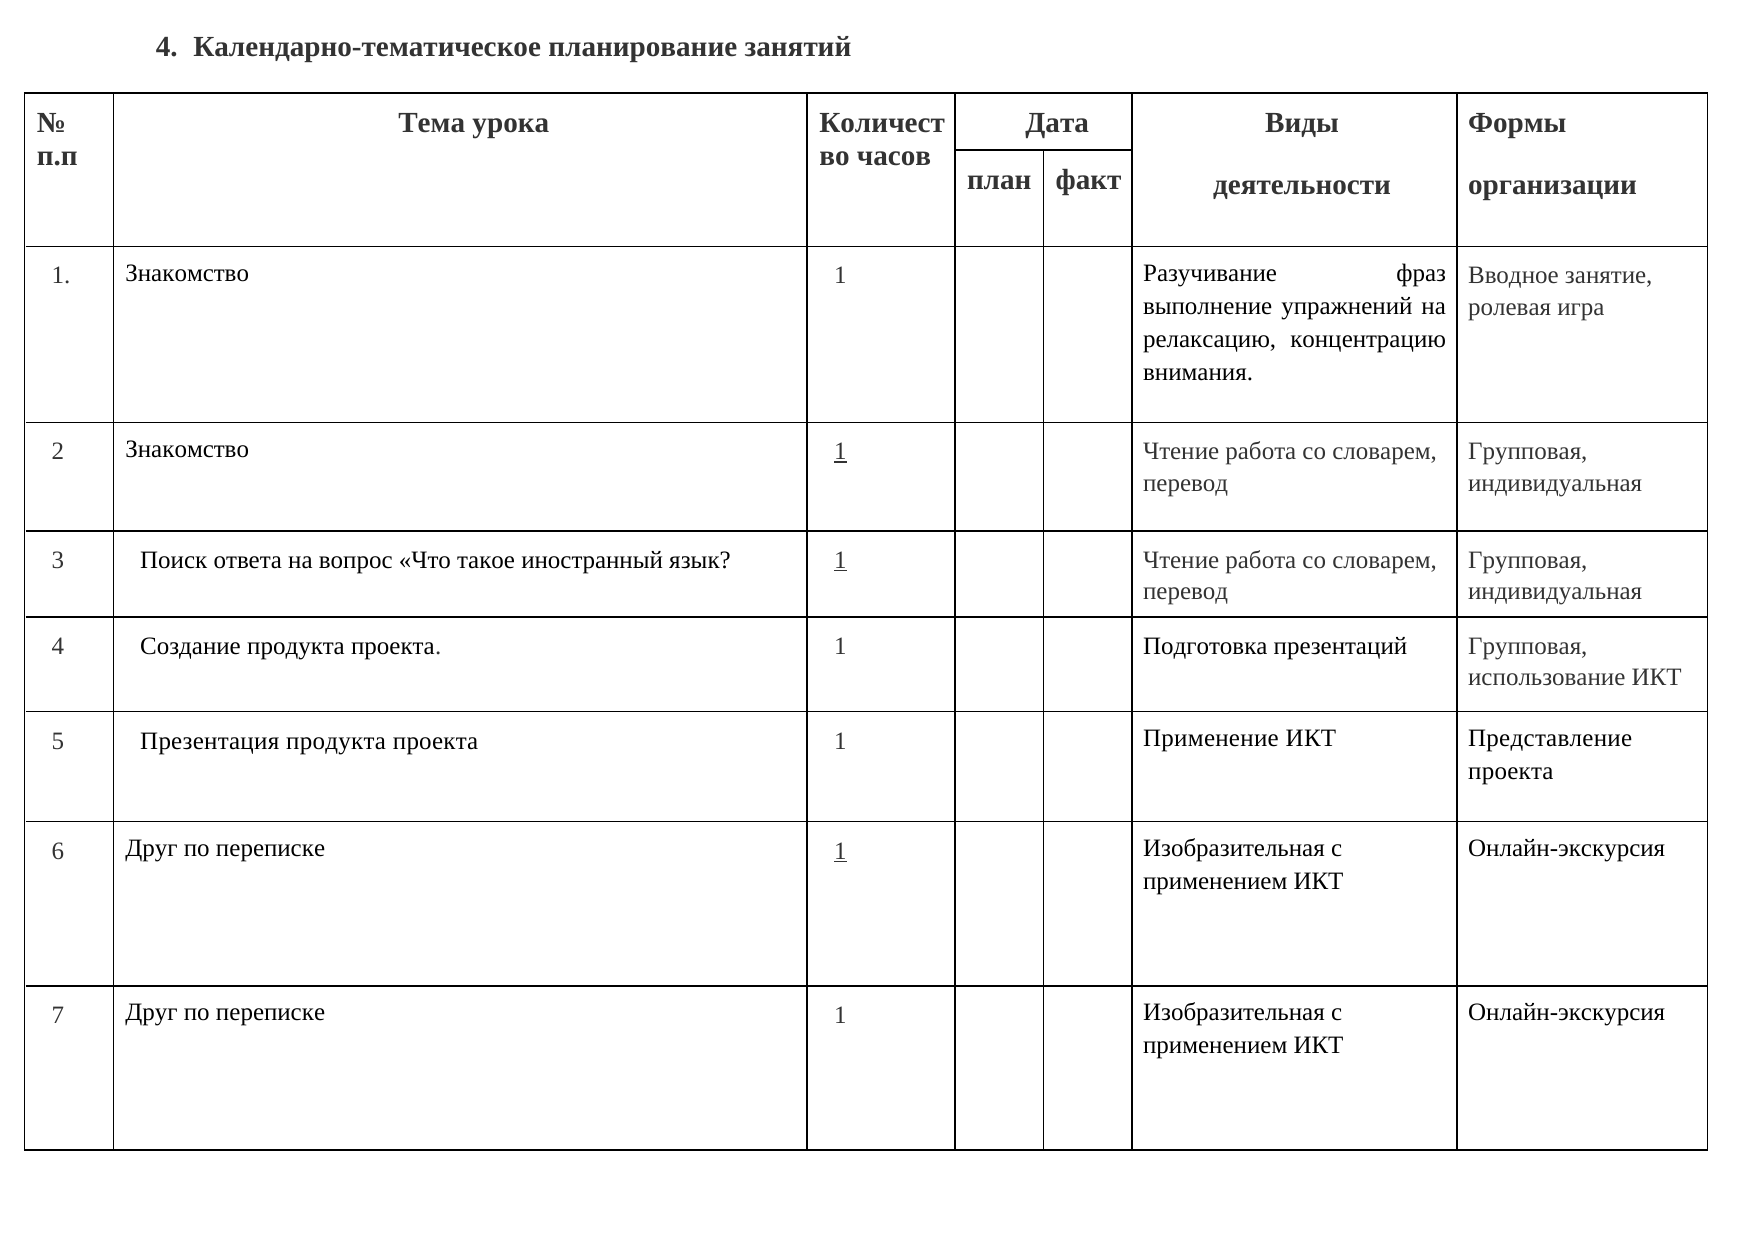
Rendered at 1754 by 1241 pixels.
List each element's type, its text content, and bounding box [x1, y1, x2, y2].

table_cell 1 [808, 247, 954, 421]
table_cell [956, 822, 1043, 985]
table_cell Знакомство [114, 247, 806, 421]
table_cell [956, 423, 1043, 530]
table_cell Знакомство [114, 423, 806, 530]
table_header № п.п [25, 94, 113, 246]
table_cell план [956, 151, 1043, 246]
table_cell Применение ИКТ [1133, 712, 1456, 821]
table_cell [1044, 532, 1131, 616]
table_cell [956, 712, 1043, 821]
table_cell [956, 618, 1043, 711]
table_cell Друг по переписке [114, 822, 806, 985]
table_cell Онлайн-экскурсия [1458, 987, 1707, 1149]
list Календарно-тематическое планирование занятий [156, 29, 1683, 63]
table_cell 6 [25, 822, 113, 985]
table_cell 1 [808, 987, 954, 1149]
table_cell 2 [25, 423, 113, 530]
table_cell 1 [808, 423, 954, 530]
table_cell 1 [808, 712, 954, 821]
table_cell 3 [25, 531, 113, 616]
table_header Дата [956, 94, 1131, 149]
table_cell Чтение работа со словарем, перевод [1133, 532, 1456, 616]
table_header Количество часов [808, 94, 954, 246]
table_cell Создание продукта проекта. [114, 618, 806, 711]
table_cell [1044, 247, 1131, 421]
table_cell 5 [25, 712, 113, 821]
table_cell 7 [25, 986, 113, 1149]
table_cell Поиск ответа на вопрос «Что такое иностранный язык? [114, 532, 806, 616]
table_cell Чтение работа со словарем, перевод [1133, 423, 1456, 530]
table_cell факт [1044, 151, 1131, 246]
table_cell [956, 987, 1043, 1149]
table_cell Разучивание фраз выполнение упражнений на релаксацию, концентрацию внимания. [1133, 247, 1456, 421]
table_cell 1. [25, 247, 113, 421]
table_cell 1 [808, 822, 954, 985]
table_cell Представление проекта [1458, 712, 1707, 821]
table_cell 4 [25, 617, 113, 711]
table_cell 1 [808, 618, 954, 711]
table_cell Презентация продукта проекта [114, 712, 806, 821]
table_cell [1044, 712, 1131, 821]
table_cell 1 [808, 532, 954, 616]
table_cell Изобразительная с применением ИКТ [1133, 987, 1456, 1149]
table_cell [1044, 987, 1131, 1149]
table_cell Онлайн-экскурсия [1458, 822, 1707, 985]
table_cell Групповая, индивидуальная [1458, 532, 1707, 616]
table_cell Групповая, индивидуальная [1458, 423, 1707, 530]
table_cell [956, 532, 1043, 616]
table_cell Групповая, использование ИКТ [1458, 618, 1707, 711]
table_cell [1044, 822, 1131, 985]
table_cell [1044, 423, 1131, 530]
table_header Формы организации [1458, 94, 1707, 246]
table_cell Вводное занятие, ролевая игра [1458, 247, 1707, 421]
table_cell Изобразительная с применением ИКТ [1133, 822, 1456, 985]
table_cell Подготовка презентаций [1133, 618, 1456, 711]
table_cell [1044, 618, 1131, 711]
table_header Виды деятельности [1133, 94, 1456, 246]
table_header Тема урока [114, 94, 806, 246]
table_cell [956, 247, 1043, 421]
table_cell Друг по переписке [114, 987, 806, 1149]
